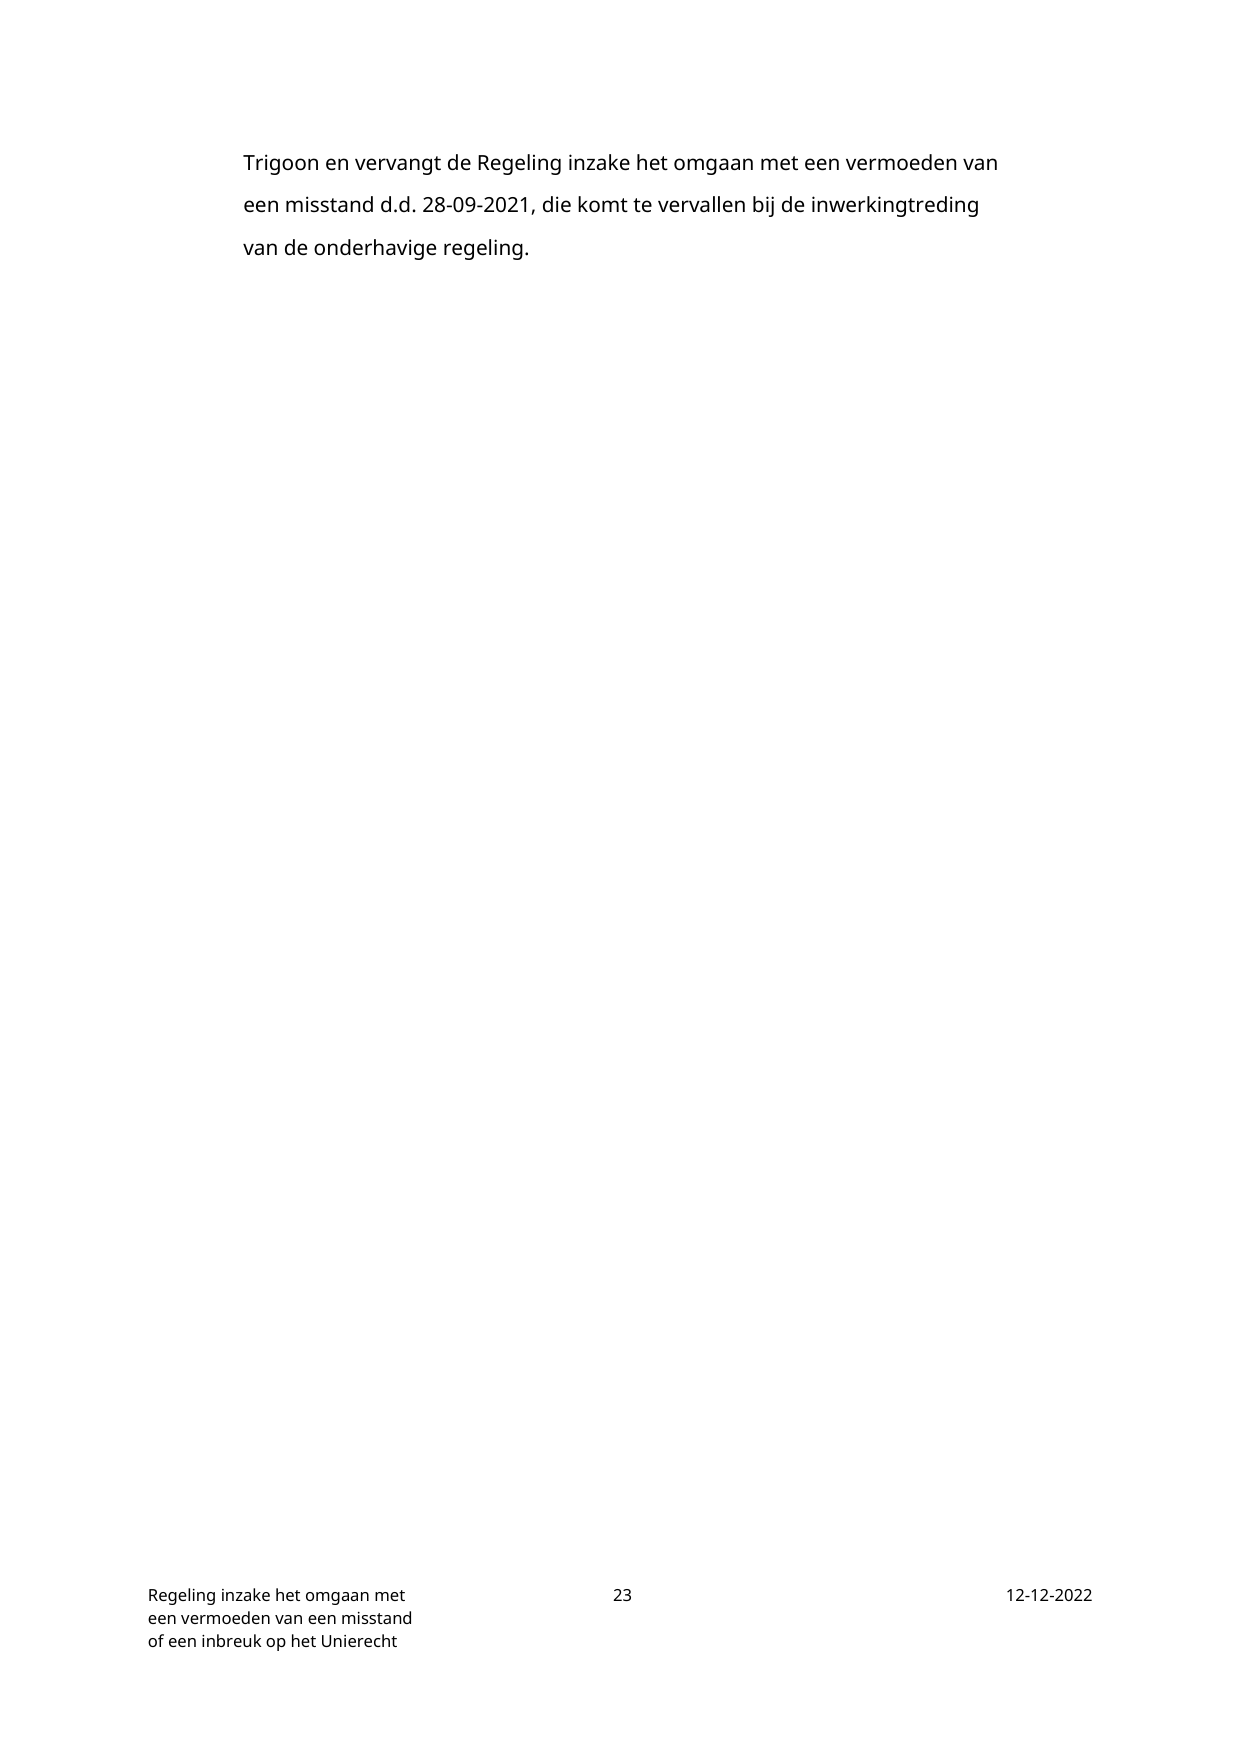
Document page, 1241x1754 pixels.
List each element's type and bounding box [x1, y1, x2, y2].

text [221, 148, 1093, 261]
